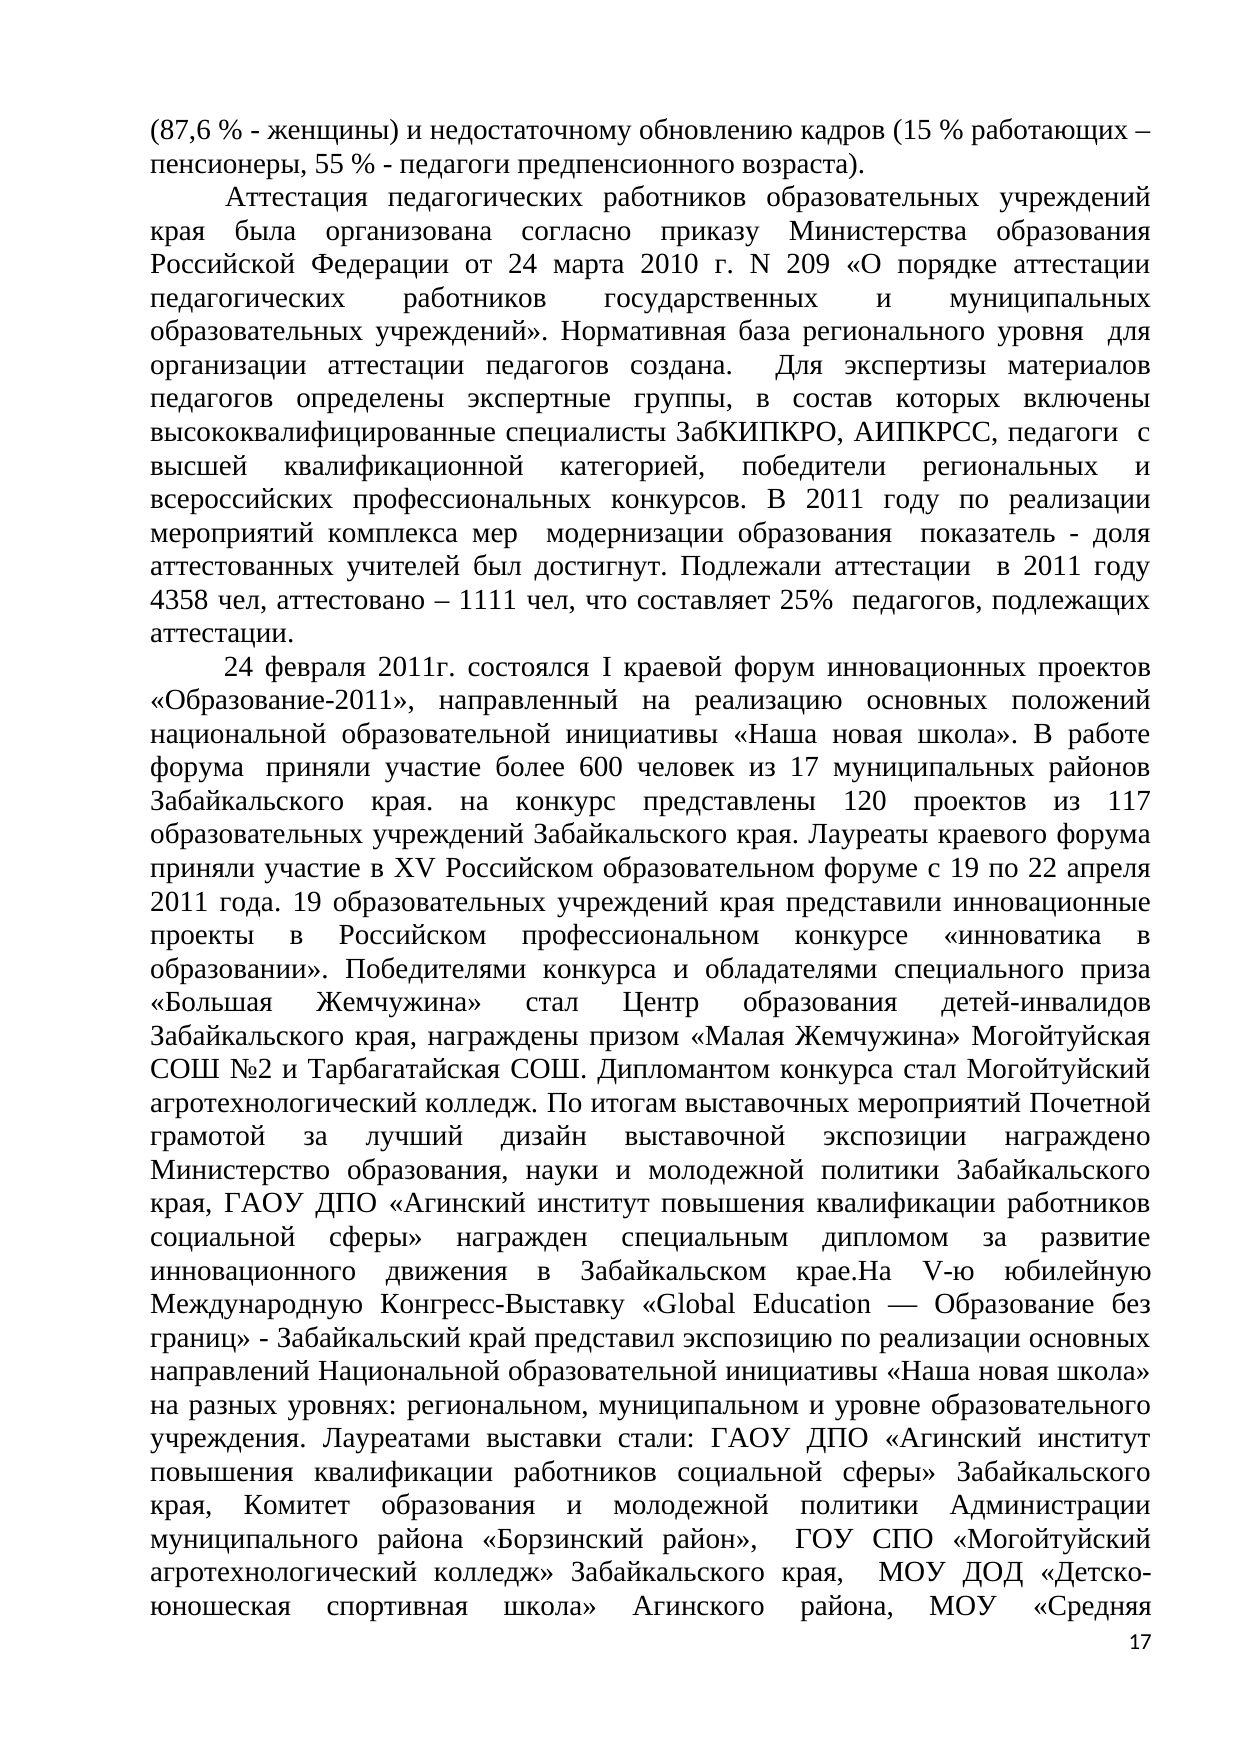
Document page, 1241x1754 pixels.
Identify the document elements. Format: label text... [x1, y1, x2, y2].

text Аттестация педагогических работников образовательных учреждений края была организована согласно приказу Министерства образования Российской Федерации от 24 марта 2010 г. N 209 «О порядке аттестации педагогических работников государственных и муниципальных образовательных учреждений». Нормативная база регионального уровня для организации аттестации педагогов создана. Для экспертизы материалов педагогов определены экспертные группы, в состав которых включены высококвалифицированные специалисты ЗабКИПКРО, АИПКРСС, педагоги с высшей квалификационной категорией, победители региональных и всероссийских профессиональных конкурсов. В 2011 году по реализации мероприятий комплекса мер модернизации образования показатель - доля аттестованных учителей был достигнут. Подлежали аттестации в 2011 году 4358 чел, аттестовано – 1111 чел, что составляет 25% педагогов, подлежащих аттестации. [150, 179, 1152, 649]
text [150, 112, 1152, 179]
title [150, 649, 1152, 1622]
